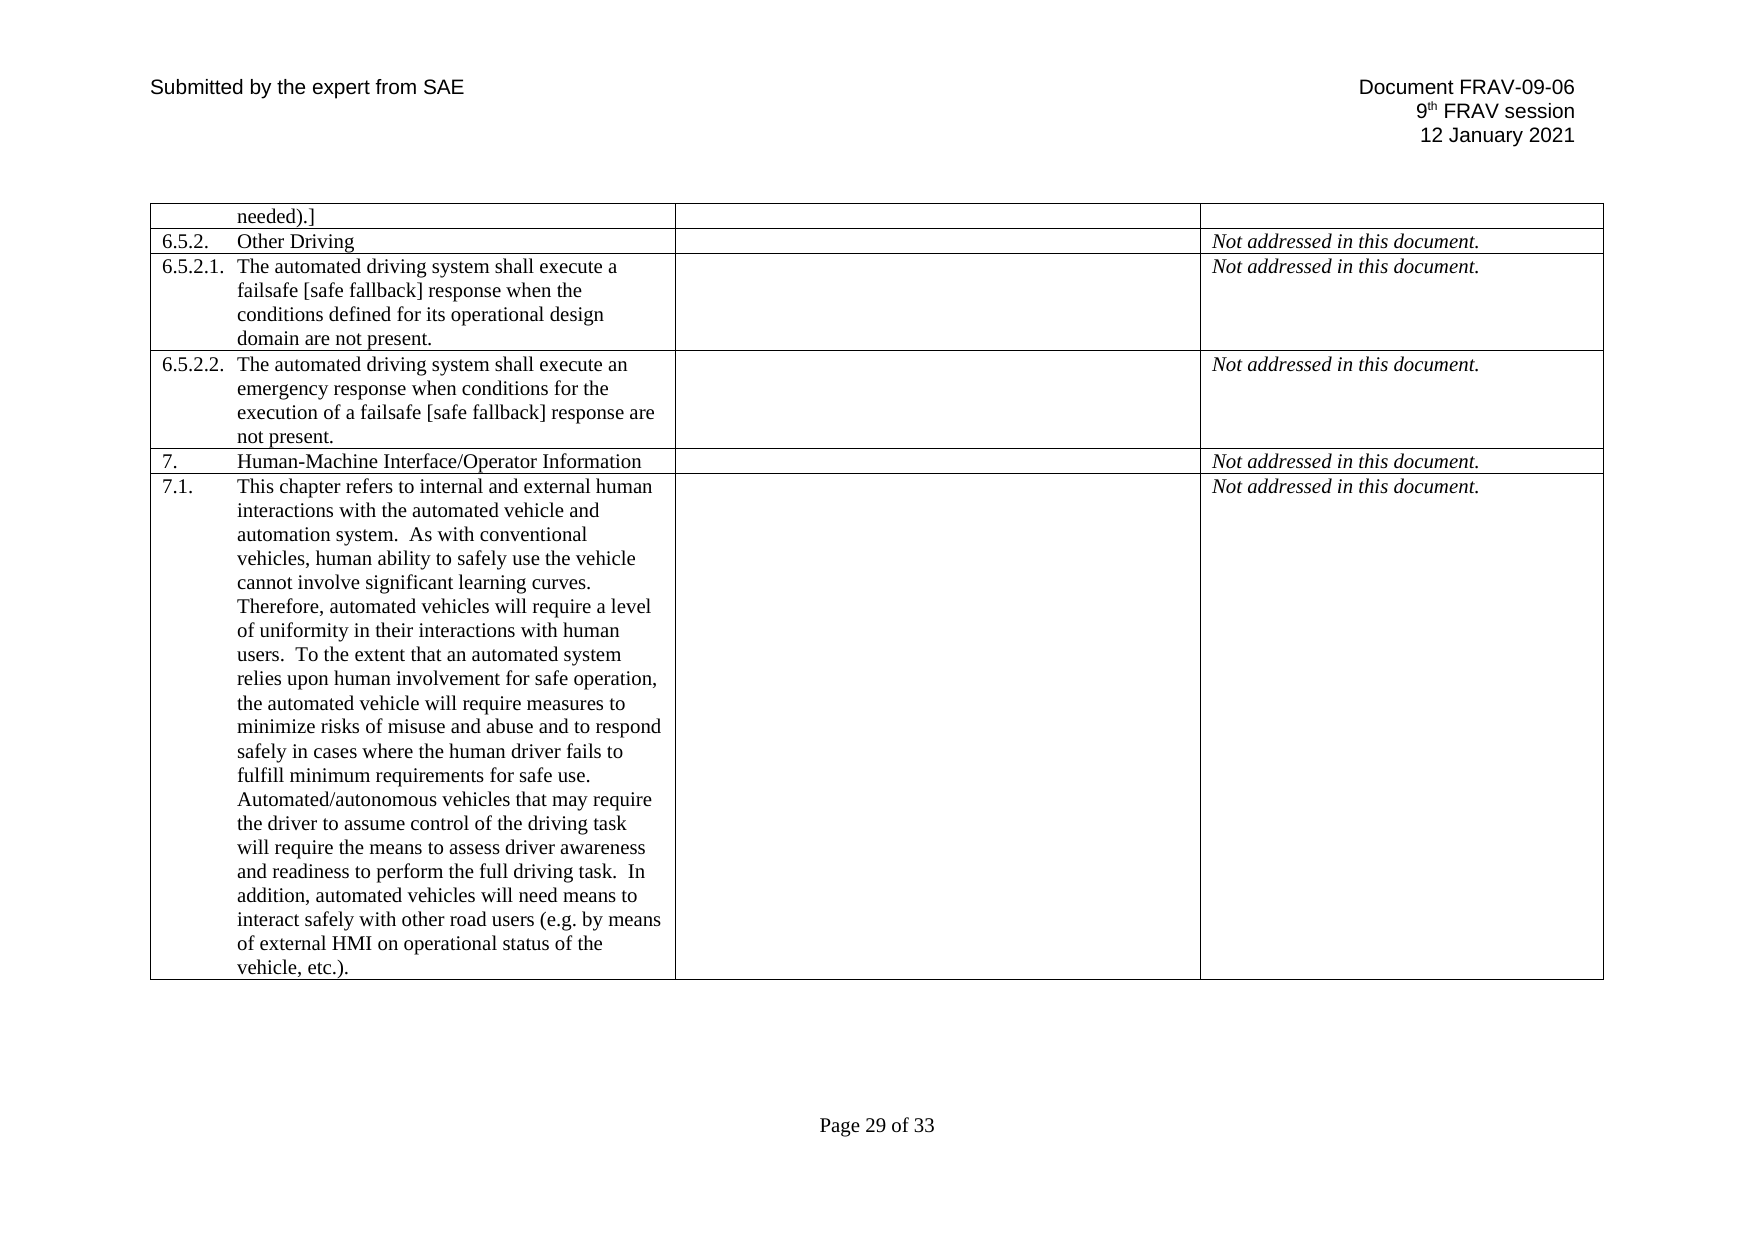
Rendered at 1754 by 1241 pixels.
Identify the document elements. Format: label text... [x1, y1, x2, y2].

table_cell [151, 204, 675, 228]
table_cell Not addressed in this document. [1201, 254, 1603, 350]
table_cell Not addressed in this document. [1201, 474, 1603, 979]
table_cell [676, 351, 1200, 448]
table_cell [676, 204, 1200, 228]
table_cell 6.5.2.1. The automated driving system shall execute a failsafe [safe fallback] response when the conditions defined for its operational design domain are not present. [151, 254, 675, 350]
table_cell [1201, 204, 1603, 228]
table_cell 7.1. This chapter refers to internal and external human interactions with the automated vehicle and automation system. As with conventional vehicles, human ability to safely use the vehicle cannot involve significant learning curves. Therefore, automated vehicles will require a level of uniformity in their interactions with human users. To the extent that an automated system relies upon human involvement for safe operation, the automated vehicle will require measures to minimize risks of misuse and abuse and to respond safely in cases where the human driver fails to fulfill minimum requirements for safe use. Automated/autonomous vehicles that may require the driver to assume control of the driving task will require the means to assess driver awareness and readiness to perform the full driving task. In addition, automated vehicles will need means to interact safely with other road users (e.g. by means of external HMI on operational status of the vehicle, etc.). [151, 474, 675, 979]
table_cell Not addressed in this document. [1201, 449, 1603, 473]
table_cell 6.5.2. Other Driving [151, 229, 675, 253]
table_cell [676, 474, 1200, 979]
table_cell Not addressed in this document. [1201, 351, 1603, 448]
table_cell [676, 229, 1200, 253]
table_cell 6.5.2.2. The automated driving system shall execute an emergency response when conditions for the execution of a failsafe [safe fallback] response are not present. [151, 351, 675, 448]
table_cell Not addressed in this document. [1201, 229, 1603, 253]
table_cell 7. Human-Machine Interface/Operator Information [151, 449, 675, 473]
table_cell [676, 449, 1200, 473]
table_cell [676, 254, 1200, 350]
